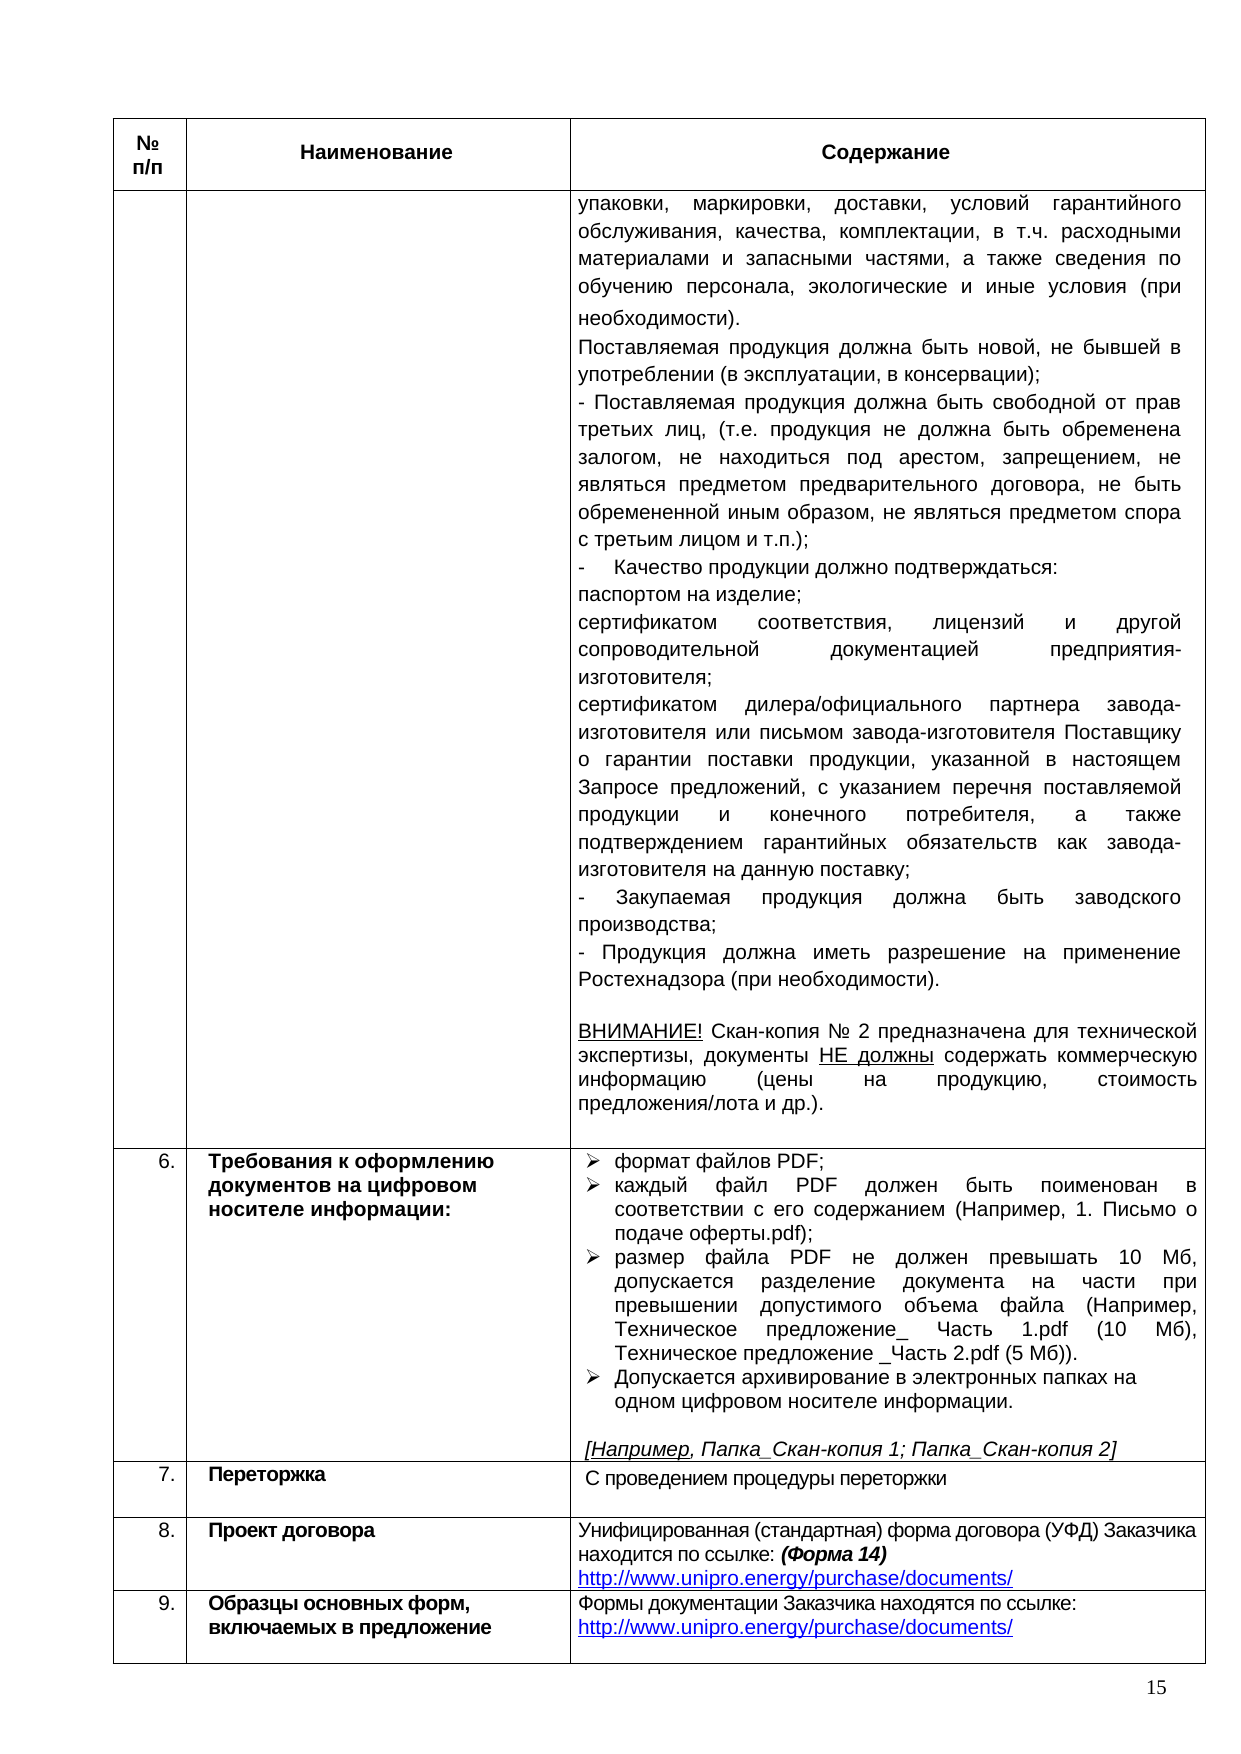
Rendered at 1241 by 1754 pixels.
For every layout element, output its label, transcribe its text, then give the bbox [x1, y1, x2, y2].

table_header Наименование [187, 119, 570, 190]
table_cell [571, 191, 1205, 1148]
table_header № п/п [114, 119, 186, 190]
table_cell Образцы основных форм, включаемых в предложение [187, 1591, 570, 1663]
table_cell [187, 191, 570, 1148]
table_cell [114, 1149, 186, 1461]
table_cell Унифицированная (стандартная) форма договора (УФД) Заказчика находится по ссылке: (Форма 14) http://www.unipro.energy/purchase/documents/ [571, 1518, 1205, 1590]
table_cell Формы документации Заказчика находятся по ссылке: http://www.unipro.energy/purchase/documents/ [571, 1591, 1205, 1663]
table_cell [114, 1462, 186, 1517]
table_cell Проект договора [187, 1518, 570, 1590]
table_cell Переторжка [187, 1462, 570, 1517]
table_cell [114, 1591, 186, 1663]
table_cell формат файлов PDF; каждый файл PDF должен быть поименован в соответствии с его содержанием (Например, 1. Письмо о подаче оферты.pdf); размер файла PDF не должен превышать 10 Мб, допускается разделение документа на части при превышении допустимого объема файла (Например, Техническое предложение_ Часть 1.pdf (10 Мб), Техническое предложение _Часть 2.pdf (5 Мб)). Допускается архивирование в электронных папках на одном цифровом носителе информации. [Например, Папка_Скан-копия 1; Папка_Скан-копия 2] [571, 1149, 1205, 1461]
table_cell [114, 1518, 186, 1590]
table_cell Требования к оформлению документов на цифровом носителе информации: [187, 1149, 570, 1461]
table_header Содержание [571, 119, 1205, 190]
table_cell [114, 191, 186, 1148]
table_cell С проведением процедуры переторжки [571, 1462, 1205, 1517]
